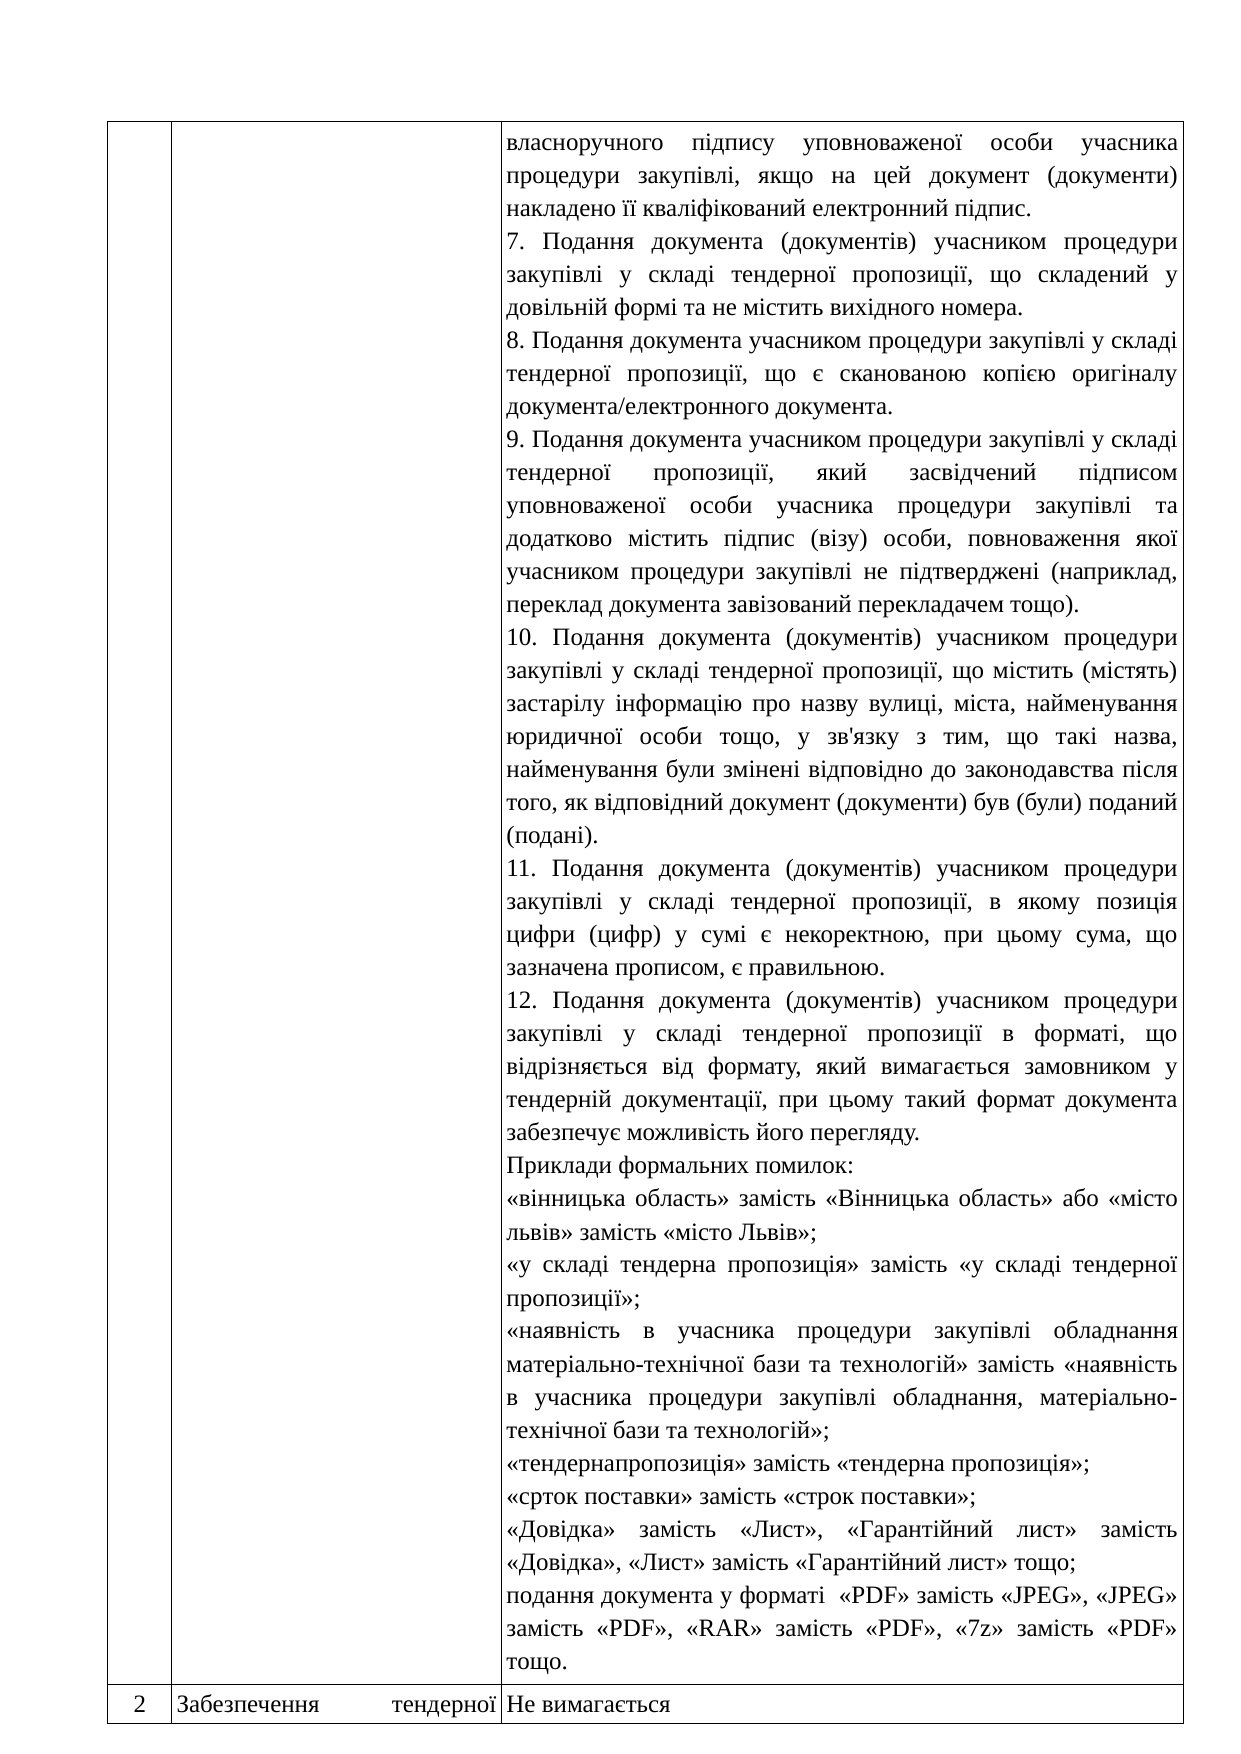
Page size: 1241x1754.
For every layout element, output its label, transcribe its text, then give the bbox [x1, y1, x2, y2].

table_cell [502, 122, 1183, 1683]
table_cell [172, 1685, 501, 1723]
table_cell 2 [108, 1685, 171, 1723]
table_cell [172, 122, 501, 1683]
table_cell Не вимагається [502, 1685, 1183, 1723]
table_cell 1 [108, 122, 171, 1683]
